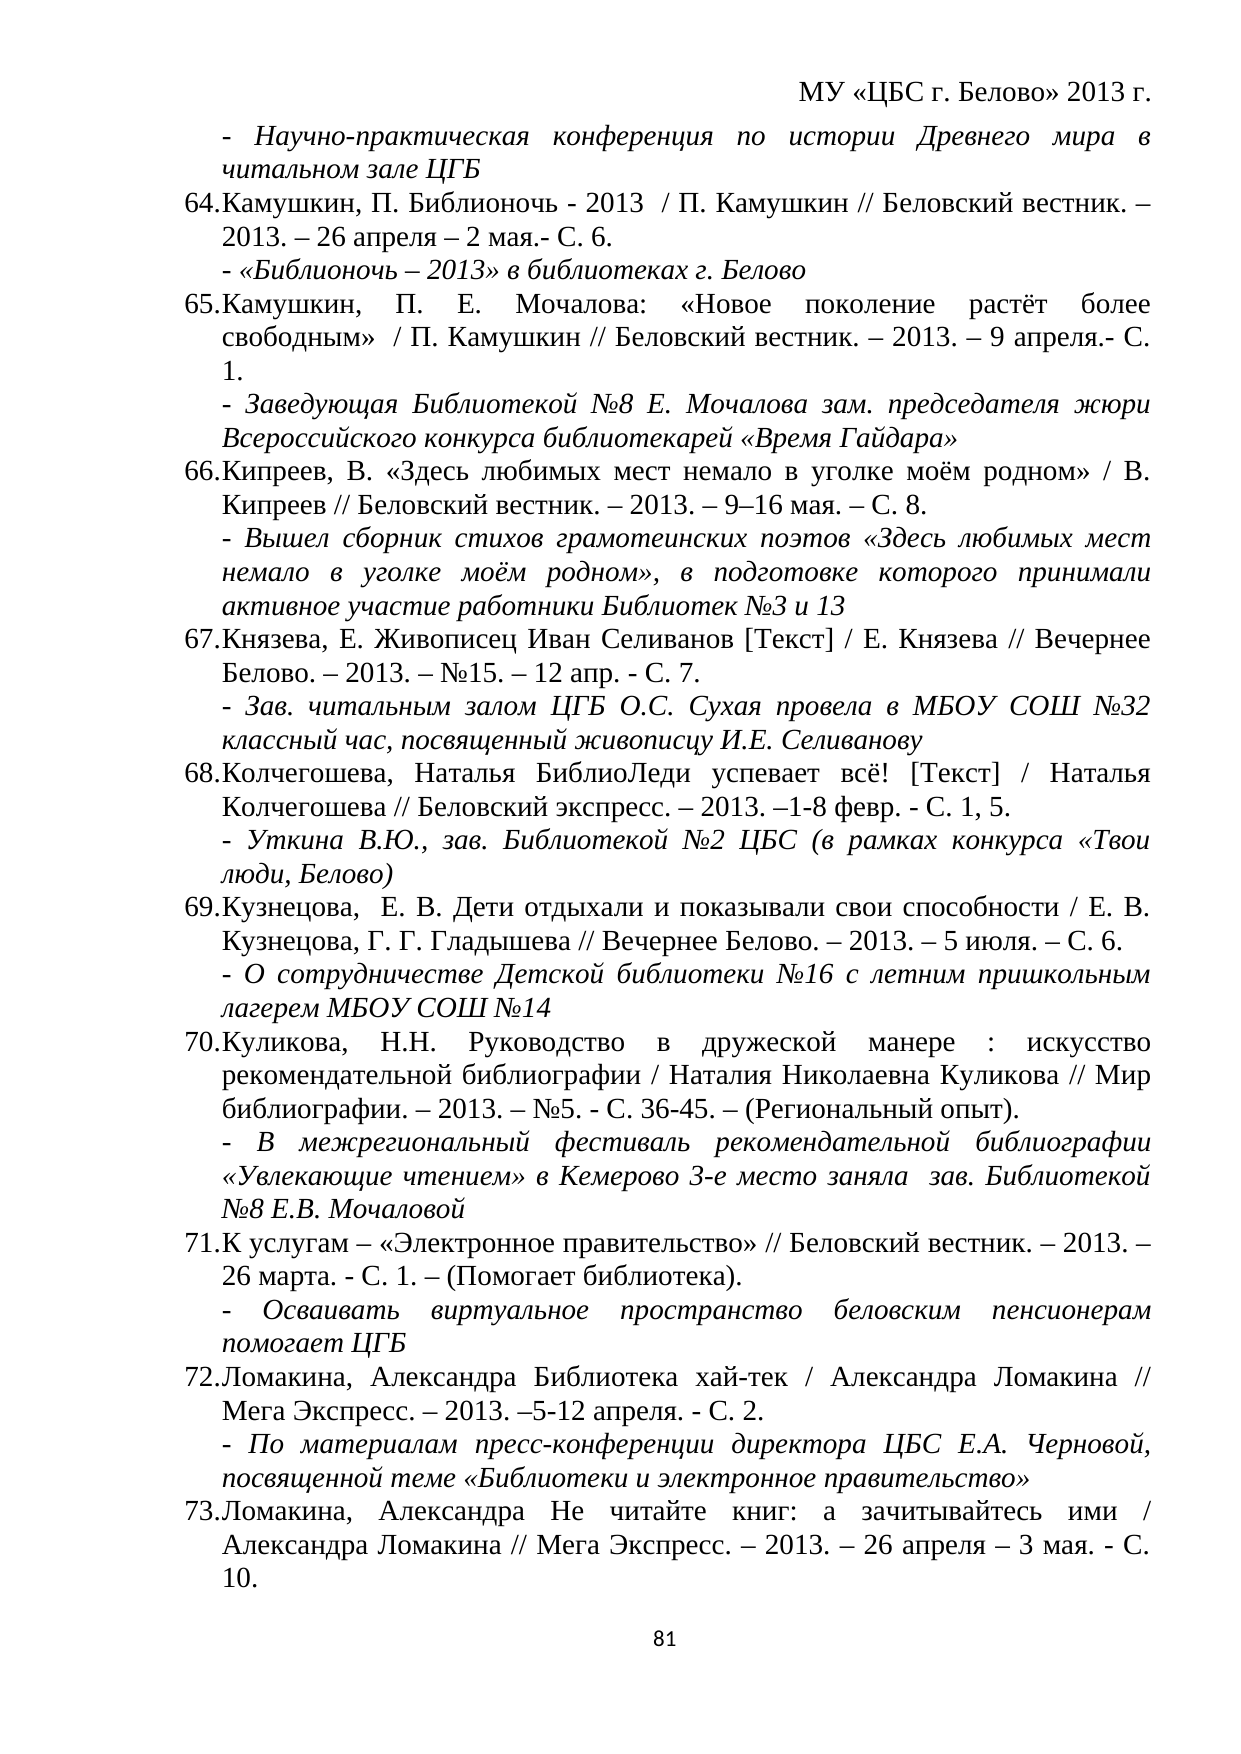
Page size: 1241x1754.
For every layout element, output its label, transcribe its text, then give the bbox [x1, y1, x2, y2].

list - Уткина В.Ю., зав. Библиотекой №2 ЦБС (в рамках конкурса «Твои люди, Белово) [222, 822, 1152, 889]
list Кузнецова, Е. В. Дети отдыхали и показывали свои способности / Е. В. Кузнецова, Г. Г. Гладышева // Вечернее Белово. – 2013. – 5 июля. – С. 6. [184, 889, 1152, 957]
list - Осваивать виртуальное пространство беловским пенсионерам помогает ЦГБ [222, 1292, 1152, 1359]
list - По материалам пресс-конференции директора ЦБС Е.А. Черновой, посвященной теме «Библиотеки и электронное правительство» [222, 1426, 1152, 1493]
list Куликова, Н.Н. Руководство в дружеской манере : искусство рекомендательной библиографии / Наталия Николаевна Куликова // Мир библиографии. – 2013. – №5. - С. 36-45. – (Региональный опыт). [184, 1024, 1152, 1124]
list Камушкин, П. Библионочь - 2013 / П. Камушкин // Беловский вестник. – 2013. – 26 апреля – 2 мая.- С. 6. [184, 185, 1152, 252]
list К услугам – «Электронное правительство» // Беловский вестник. – 2013. – 26 марта. - С. 1. – (Помогает библиотека). [184, 1225, 1152, 1292]
list Ломакина, Александра Не читайте книг: а зачитывайтесь ими / Александра Ломакина // Мега Экспресс. – 2013. – 26 апреля – 3 мая. - С. 10. [184, 1493, 1152, 1594]
list - «Библионочь – 2013» в библиотеках г. Белово [222, 252, 1152, 286]
list Камушкин, П. Е. Мочалова: «Новое поколение растёт более свободным» / П. Камушкин // Беловский вестник. – 2013. – 9 апреля.- С. 1. [184, 286, 1152, 386]
list - В межрегиональный фестиваль рекомендательной библиографии «Увлекающие чтением» в Кемерово 3-е место заняла зав. Библиотекой №8 Е.В. Мочаловой [222, 1124, 1152, 1225]
list - Вышел сборник стихов грамотеинских поэтов «Здесь любимых мест немало в уголке моём родном», в подготовке которого принимали активное участие работники Библиотек №3 и 13 [222, 521, 1152, 621]
list Колчегошева, Наталья БиблиоЛеди успевает всё! [Текст] / Наталья Колчегошева // Беловский экспресс. – 2013. –1-8 февр. - С. 1, 5. [184, 755, 1152, 822]
list - Зав. читальным залом ЦГБ О.С. Сухая провела в МБОУ СОШ №32 классный час, посвященный живописцу И.Е. Селиванову [222, 688, 1152, 755]
list Князева, Е. Живописец Иван Селиванов [Текст] / Е. Князева // Вечернее Белово. – 2013. – №15. – 12 апр. - С. 7. [184, 621, 1152, 688]
list - Научно-практическая конференция по истории Древнего мира в читальном зале ЦГБ [222, 118, 1152, 185]
list - Заведующая Библиотекой №8 Е. Мочалова зам. председателя жюри Всероссийского конкурса библиотекарей «Время Гайдара» [222, 386, 1152, 453]
list Кипреев, В. «Здесь любимых мест немало в уголке моём родном» / В. Кипреев // Беловский вестник. – 2013. – 9–16 мая. – С. 8. [184, 453, 1152, 521]
list - О сотрудничестве Детской библиотеки №16 с летним пришкольным лагерем МБОУ СОШ №14 [222, 957, 1152, 1024]
list Ломакина, Александра Библиотека хай-тек / Александра Ломакина // Мега Экспресс. – 2013. –5-12 апреля. - С. 2. [184, 1359, 1152, 1426]
